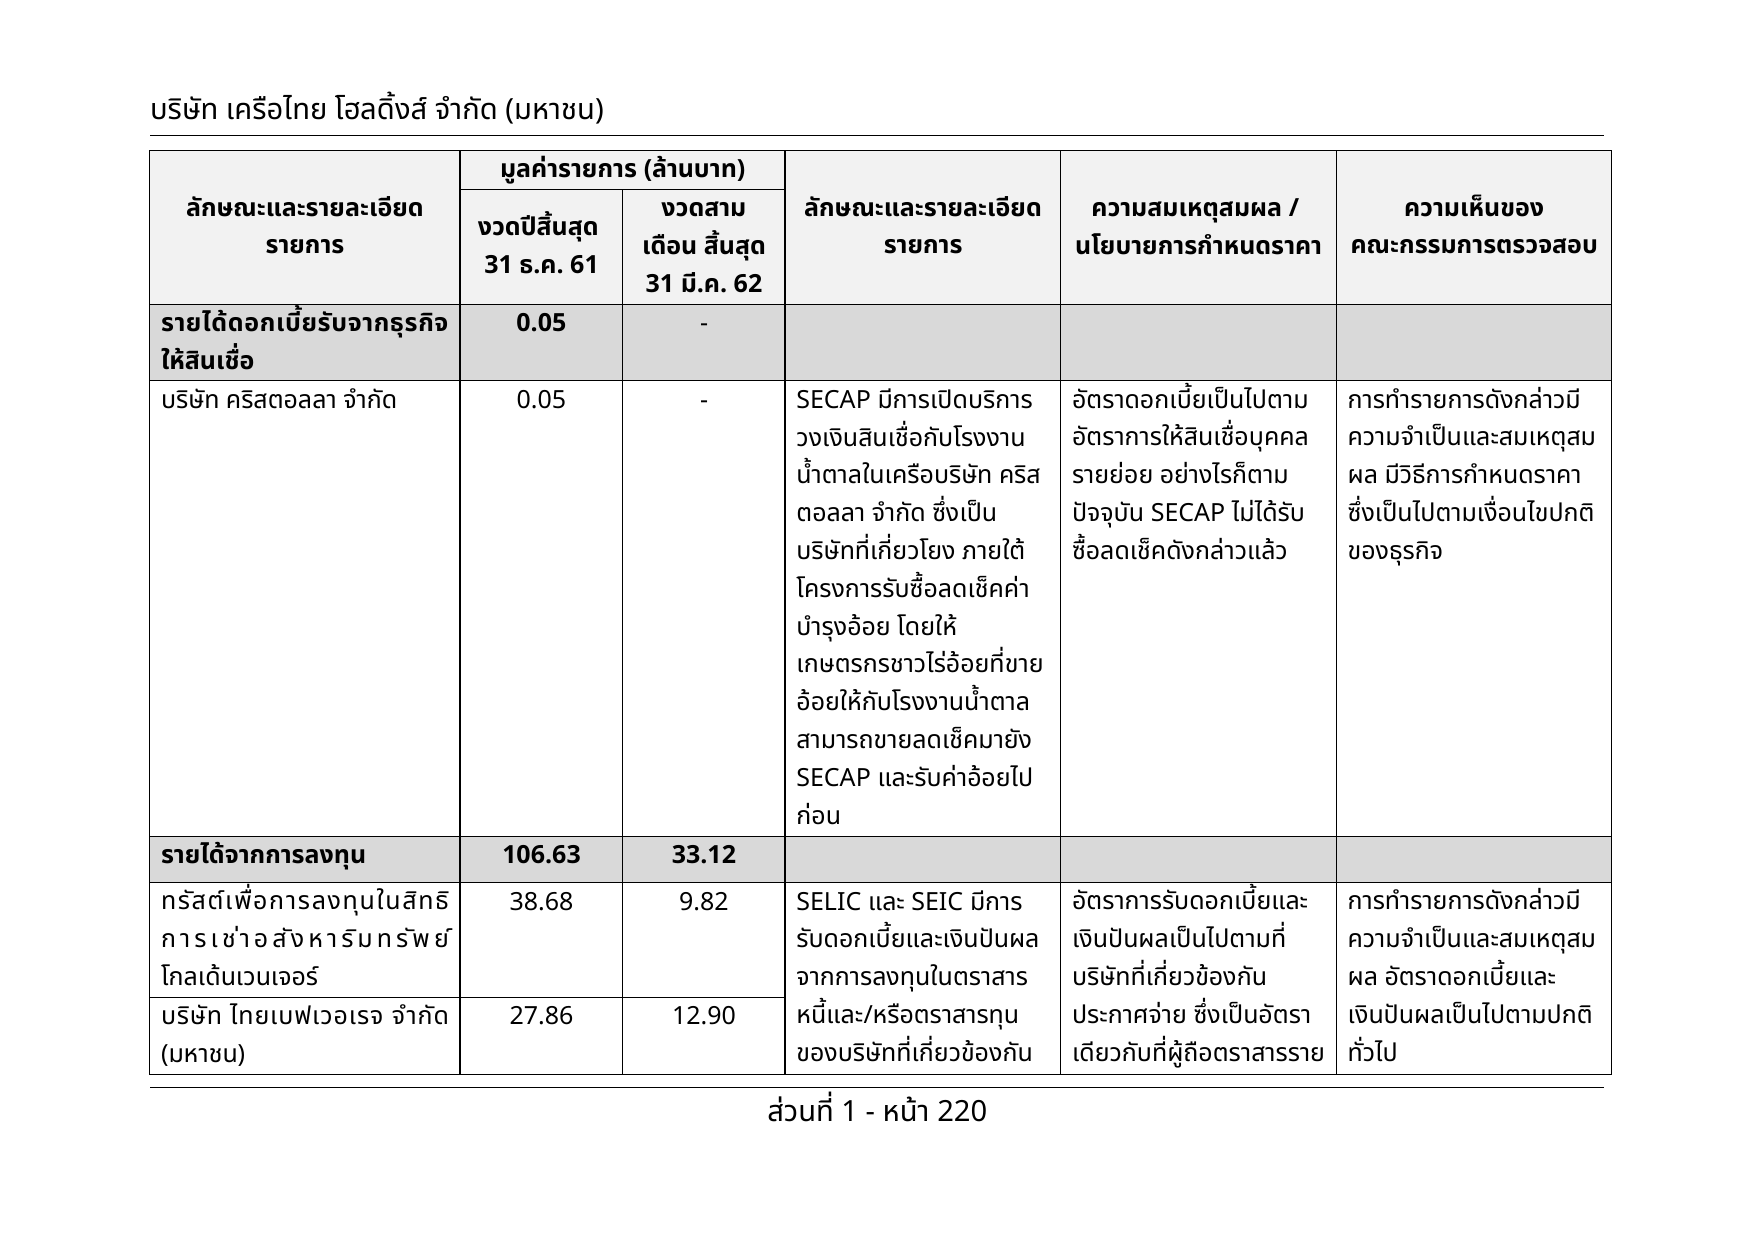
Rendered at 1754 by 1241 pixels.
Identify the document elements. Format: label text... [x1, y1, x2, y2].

table_header ความสมเหตุสมผล / นโยบายการกำหนดราคา [1061, 151, 1336, 304]
table_cell 12.90 [623, 998, 784, 1073]
table_cell [1337, 305, 1611, 380]
table_cell อัตราการรับดอกเบี้ยและเงินปันผลเป็นไปตามที่บริษัทที่เกี่ยวข้องกันประกาศจ่าย ซึ่งเป็นอัตราเดียวกับที่ผู้ถือตราสารรายย่อยอื่นได้รับ [1061, 883, 1336, 1073]
table_header ลักษณะและรายละเอียดรายการ [786, 151, 1060, 304]
table_header ลักษณะและรายละเอียดรายการ [150, 151, 459, 304]
table_cell 27.86 [461, 998, 622, 1073]
table_cell [1337, 837, 1611, 882]
table_cell งวดสามเดือน สิ้นสุด 31 มี.ค. 62 [623, 190, 784, 304]
table_cell SECAP มีการเปิดบริการวงเงินสินเชื่อกับโรงงานน้ำตาลในเครือบริษัท คริสตอลลา จำกัด ซึ่งเป็นบริษัทที่เกี่ยวโยง ภายใต้โครงการรับซื้อลดเช็คค่าบำรุงอ้อย โดยให้เกษตรกรชาวไร่อ้อยที่ขายอ้อยให้กับโรงงานน้ำตาลสามารถขายลดเช็คมายัง SECAP และรับค่าอ้อยไปก่อน [786, 381, 1060, 836]
table_cell รายได้จากการลงทุน [150, 837, 459, 882]
table_cell บริษัท ไทยเบฟเวอเรจ จำกัด (มหาชน) [150, 998, 459, 1073]
table_cell 33.12 [623, 837, 784, 882]
table_cell อัตราดอกเบี้ยเป็นไปตามอัตราการให้สินเชื่อบุคคลรายย่อย อย่างไรก็ตามปัจจุบัน SECAP ไม่ได้รับซื้อลดเช็คดังกล่าวแล้ว [1061, 381, 1336, 836]
table_cell - [623, 305, 784, 380]
table_cell งวดปีสิ้นสุด 31 ธ.ค. 61 [461, 190, 622, 304]
table_cell [1061, 305, 1336, 380]
table_cell 106.63 [461, 837, 622, 882]
table_cell บริษัท คริสตอลลา จำกัด [150, 381, 459, 836]
table_cell การทำรายการดังกล่าวมีความจำเป็นและสมเหตุสมผล อัตราดอกเบี้ยและเงินปันผลเป็นไปตามปกติทั่วไป [1337, 883, 1611, 1073]
table_cell [786, 305, 1060, 380]
table_cell - [623, 381, 784, 836]
table_cell รายได้ดอกเบี้ยรับจากธุรกิจให้สินเชื่อ [150, 305, 459, 380]
table_cell [786, 837, 1060, 882]
table_cell ทรัสต์เพื่อการลงทุนในสิทธิการเช่าอสังหาริมทรัพย์โกลเด้นเวนเจอร์ [150, 883, 459, 997]
table_cell 0.05 [461, 305, 622, 380]
table_header มูลค่ารายการ (ล้านบาท) [461, 151, 784, 189]
table_header ความเห็นของ คณะกรรมการตรวจสอบ [1337, 151, 1611, 304]
table_cell การทำรายการดังกล่าวมีความจำเป็นและสมเหตุสมผล มีวิธีการกำหนดราคาซึ่งเป็นไปตามเงื่อนไขปกติของธุรกิจ [1337, 381, 1611, 836]
table_cell 0.05 [461, 381, 622, 836]
table_cell SELIC และ SEIC มีการรับดอกเบี้ยและเงินปันผลจากการลงทุนในตราสารหนี้และ/หรือตราสารทุนของบริษัทที่เกี่ยวข้องกัน [786, 883, 1060, 1073]
table_cell 9.82 [623, 883, 784, 997]
table_cell [1061, 837, 1336, 882]
table_cell 38.68 [461, 883, 622, 997]
